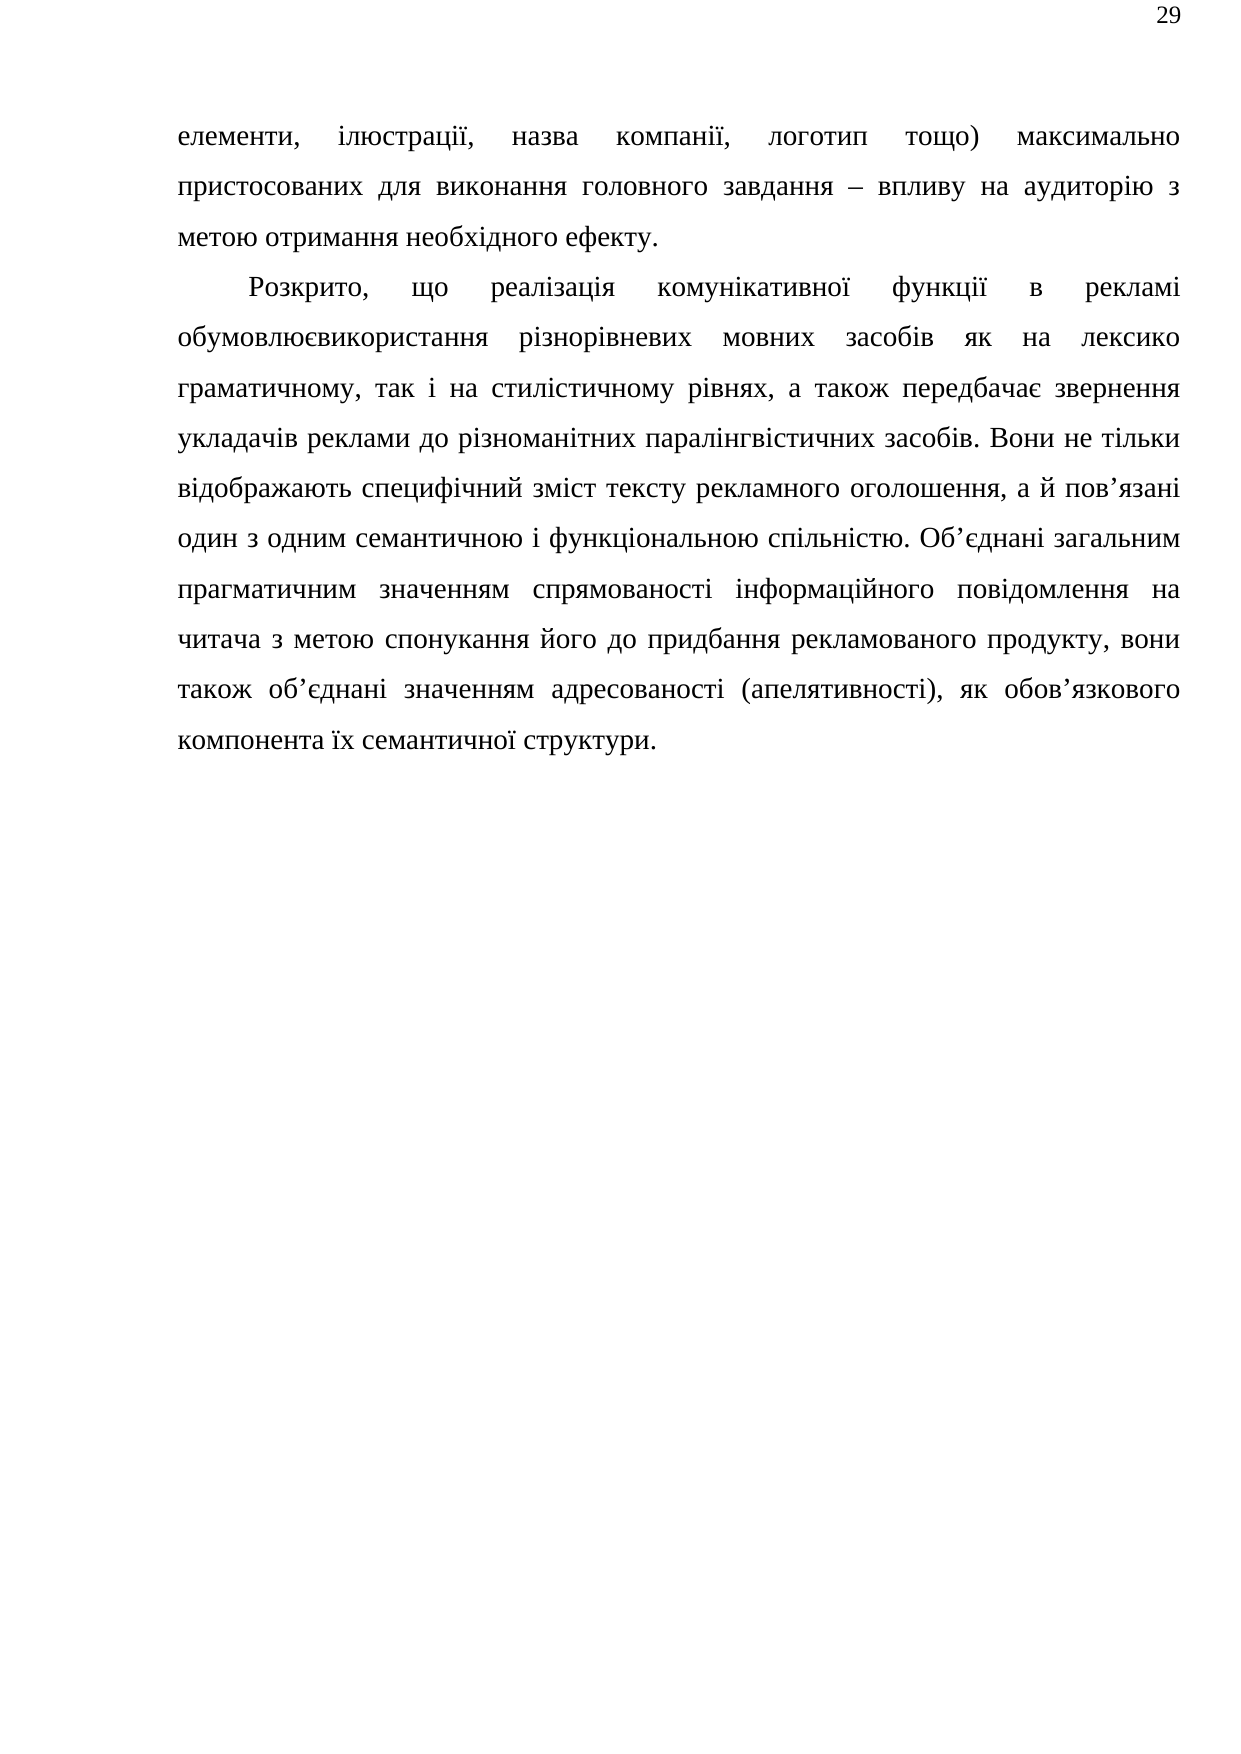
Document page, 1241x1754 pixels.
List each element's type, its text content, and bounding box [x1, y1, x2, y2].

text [177, 118, 1181, 252]
text Розкрито, що реалізація комунікативної функції в рекламі обумовлюєвикористання різнорівневих мовних засобів як на лексико граматичному, так і на стилістичному рівнях, а також передбачає звернення укладачів реклами до різноманітних паралінгвістичних засобів. Вони не тільки відображають специфічний зміст тексту рекламного оголошення, а й пов’язані один з одним семантичною і функціональною спільністю. Об’єднані загальним прагматичним значенням спрямованості інформаційного повідомлення на читача з метою спонукання його до придбання рекламованого продукту, вони також об’єднані значенням адресованості (апелятивності), як обов’язкового компонента їх семантичної структури. [177, 269, 1181, 755]
